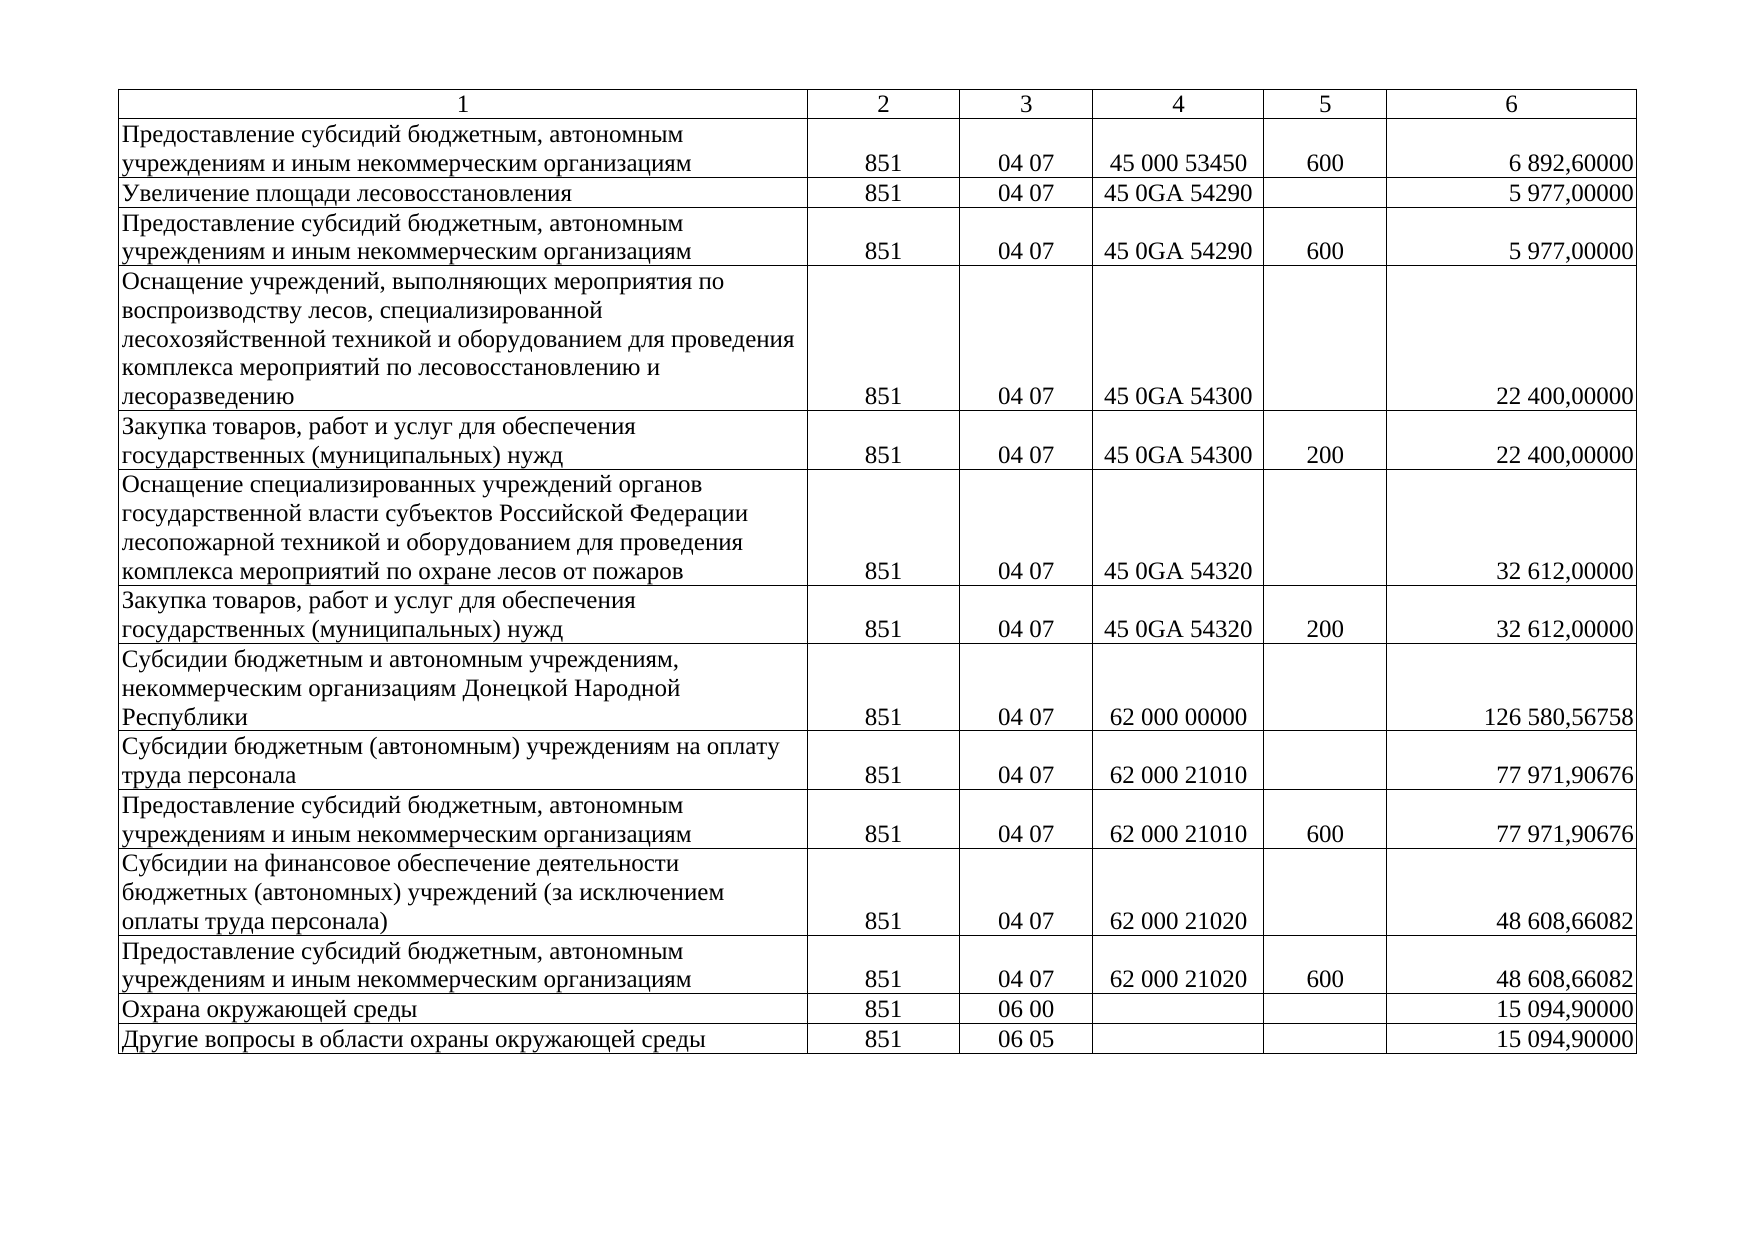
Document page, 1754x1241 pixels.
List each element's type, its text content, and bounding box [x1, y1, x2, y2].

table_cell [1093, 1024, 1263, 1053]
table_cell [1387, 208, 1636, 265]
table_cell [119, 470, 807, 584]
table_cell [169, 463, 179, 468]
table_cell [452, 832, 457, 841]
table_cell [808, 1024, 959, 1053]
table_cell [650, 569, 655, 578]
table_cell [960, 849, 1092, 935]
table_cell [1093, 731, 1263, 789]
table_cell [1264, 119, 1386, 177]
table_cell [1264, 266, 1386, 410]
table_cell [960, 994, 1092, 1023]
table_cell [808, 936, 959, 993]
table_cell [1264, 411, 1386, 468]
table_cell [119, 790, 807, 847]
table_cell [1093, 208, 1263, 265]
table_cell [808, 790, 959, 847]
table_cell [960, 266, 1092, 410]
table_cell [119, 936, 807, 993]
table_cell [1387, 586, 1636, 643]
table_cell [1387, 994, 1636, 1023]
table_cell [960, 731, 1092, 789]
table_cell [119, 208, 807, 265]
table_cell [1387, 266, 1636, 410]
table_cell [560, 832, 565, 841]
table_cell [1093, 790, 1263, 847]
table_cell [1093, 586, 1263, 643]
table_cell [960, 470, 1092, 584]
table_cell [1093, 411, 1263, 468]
table_header 6 [1387, 90, 1636, 118]
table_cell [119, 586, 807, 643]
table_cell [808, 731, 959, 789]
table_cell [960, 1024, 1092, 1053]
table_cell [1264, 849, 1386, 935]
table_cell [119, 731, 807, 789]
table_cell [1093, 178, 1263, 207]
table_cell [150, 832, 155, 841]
table_header 4 [1093, 90, 1263, 118]
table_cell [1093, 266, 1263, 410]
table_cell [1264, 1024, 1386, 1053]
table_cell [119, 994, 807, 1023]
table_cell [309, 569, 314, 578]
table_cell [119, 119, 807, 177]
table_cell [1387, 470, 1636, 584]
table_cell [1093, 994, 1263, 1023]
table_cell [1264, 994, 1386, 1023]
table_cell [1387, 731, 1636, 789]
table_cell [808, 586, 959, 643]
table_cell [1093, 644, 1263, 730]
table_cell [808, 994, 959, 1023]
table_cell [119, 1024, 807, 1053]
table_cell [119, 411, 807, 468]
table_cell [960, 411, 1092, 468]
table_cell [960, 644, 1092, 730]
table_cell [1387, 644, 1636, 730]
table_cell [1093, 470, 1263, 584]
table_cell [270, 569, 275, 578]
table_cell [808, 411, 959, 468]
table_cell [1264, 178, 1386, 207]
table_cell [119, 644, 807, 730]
table_header 5 [1264, 90, 1386, 118]
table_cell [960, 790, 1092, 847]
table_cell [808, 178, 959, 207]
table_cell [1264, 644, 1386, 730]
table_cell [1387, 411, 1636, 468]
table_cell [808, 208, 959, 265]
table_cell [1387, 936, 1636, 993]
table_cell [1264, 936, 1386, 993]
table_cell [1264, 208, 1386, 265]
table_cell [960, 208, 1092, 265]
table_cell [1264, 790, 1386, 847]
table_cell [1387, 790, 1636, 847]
table_header 2 [808, 90, 959, 118]
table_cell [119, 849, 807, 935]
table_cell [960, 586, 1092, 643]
table_header 3 [960, 90, 1092, 118]
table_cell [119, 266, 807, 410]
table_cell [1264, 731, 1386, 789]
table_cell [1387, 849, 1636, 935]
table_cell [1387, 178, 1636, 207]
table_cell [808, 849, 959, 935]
table_header 1 [119, 90, 807, 118]
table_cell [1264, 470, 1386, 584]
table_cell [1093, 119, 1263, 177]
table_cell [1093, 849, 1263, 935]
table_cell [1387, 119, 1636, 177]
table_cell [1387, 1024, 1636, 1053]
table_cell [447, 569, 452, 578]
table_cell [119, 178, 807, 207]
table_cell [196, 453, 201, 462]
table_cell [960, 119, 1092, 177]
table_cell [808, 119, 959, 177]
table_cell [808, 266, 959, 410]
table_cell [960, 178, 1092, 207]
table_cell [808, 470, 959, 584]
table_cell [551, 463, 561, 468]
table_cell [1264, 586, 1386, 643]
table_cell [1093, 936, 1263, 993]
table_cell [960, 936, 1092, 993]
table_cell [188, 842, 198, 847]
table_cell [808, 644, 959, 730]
